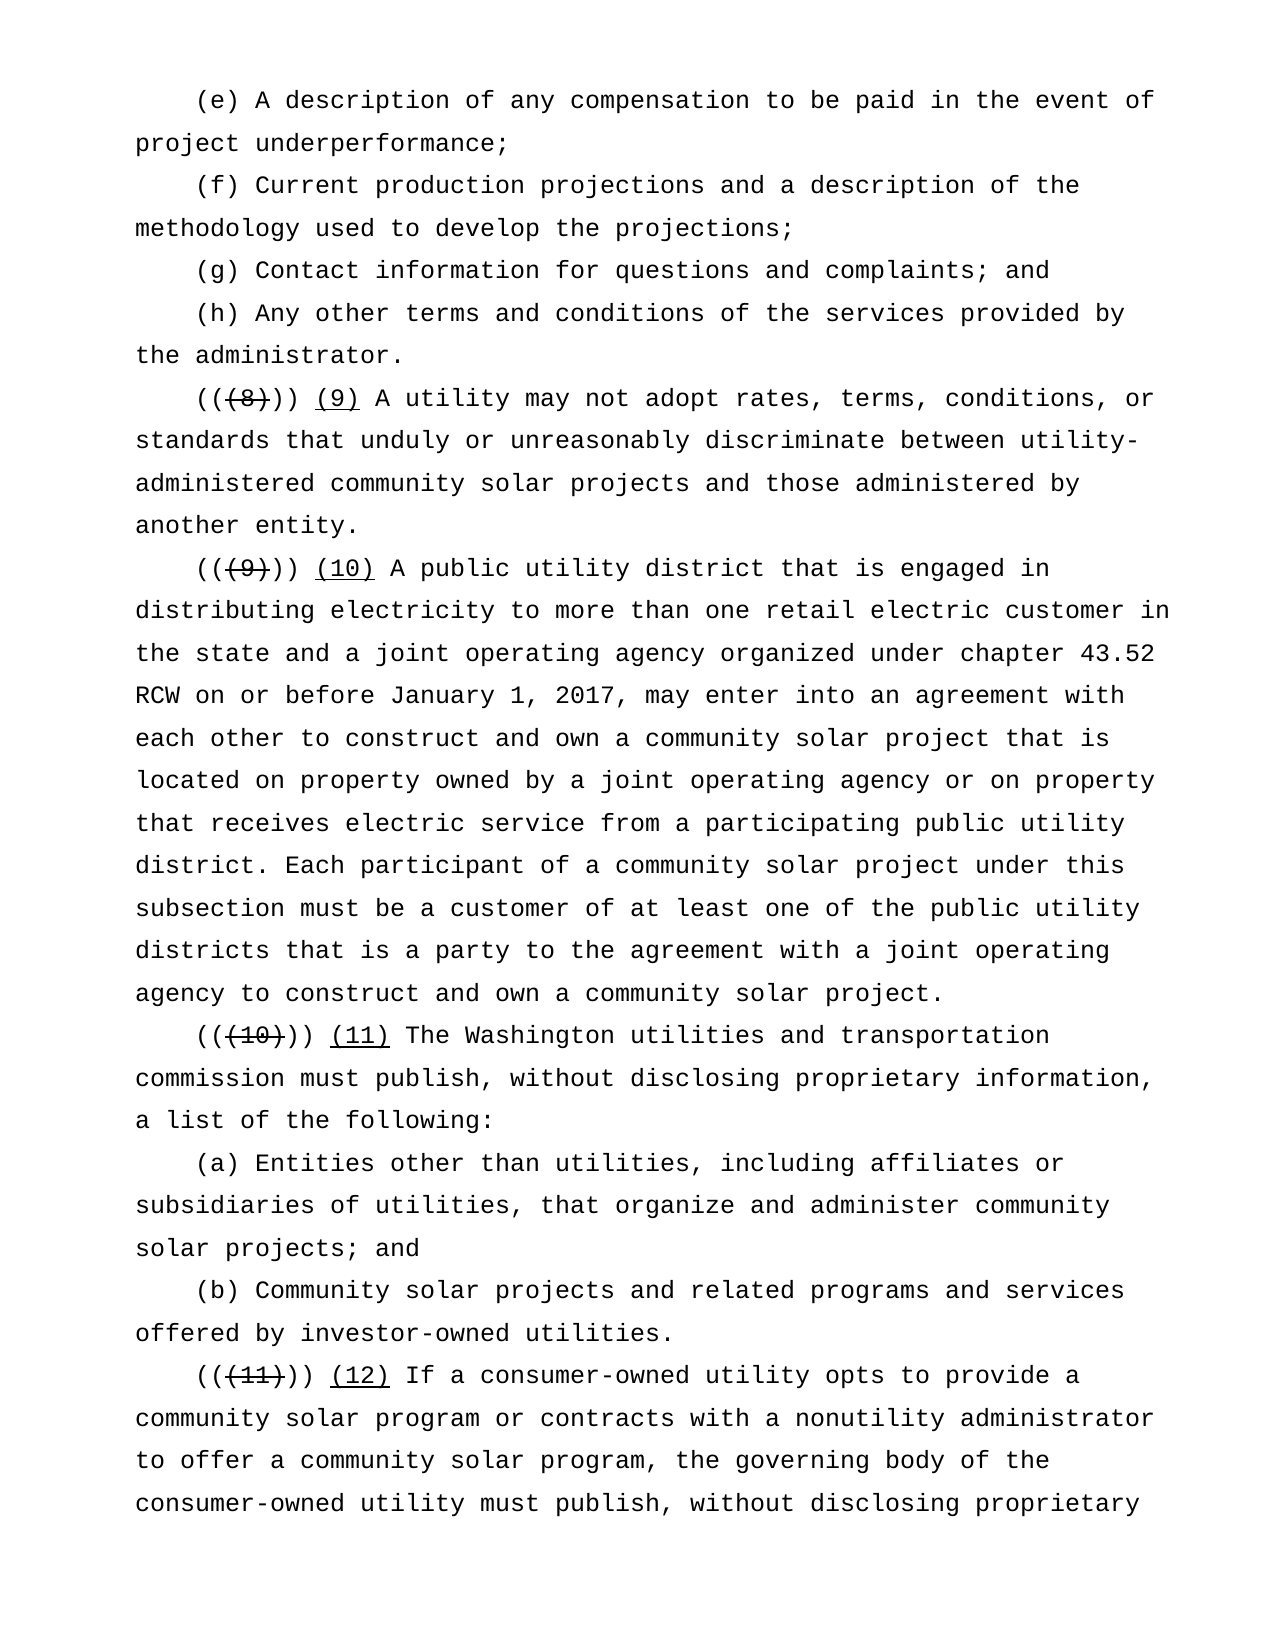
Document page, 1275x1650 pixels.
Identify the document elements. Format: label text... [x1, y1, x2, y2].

text (((8))) (9) A utility may not adopt rates, terms, conditions, or standards that unduly or unreasonably discriminate between utility-administered community solar projects and those administered by another entity. [135, 372, 1170, 542]
text (e) A description of any compensation to be paid in the event of project underperformance; [135, 75, 1170, 160]
text (((10))) (11) The Washington utilities and transportation commission must publish, without disclosing proprietary information, a list of the following: [135, 1010, 1170, 1137]
text (h) Any other terms and conditions of the services provided by the administrator. [135, 287, 1170, 372]
text (g) Contact information for questions and complaints; and [135, 245, 1170, 287]
text (f) Current production projections and a description of the methodology used to develop the projections; [135, 160, 1170, 245]
text (b) Community solar projects and related programs and services offered by investor-owned utilities. [135, 1265, 1170, 1350]
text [135, 1350, 1170, 1520]
text (a) Entities other than utilities, including affiliates or subsidiaries of utilities, that organize and administer community solar projects; and [135, 1137, 1170, 1265]
text (((9))) (10) A public utility district that is engaged in distributing electricity to more than one retail electric customer in the state and a joint operating agency organized under chapter 43.52 RCW on or before January 1, 2017, may enter into an agreement with each other to construct and own a community solar project that is located on property owned by a joint operating agency or on property that receives electric service from a participating public utility district. Each participant of a community solar project under this subsection must be a customer of at least one of the public utility districts that is a party to the agreement with a joint operating agency to construct and own a community solar project. [135, 542, 1170, 1010]
